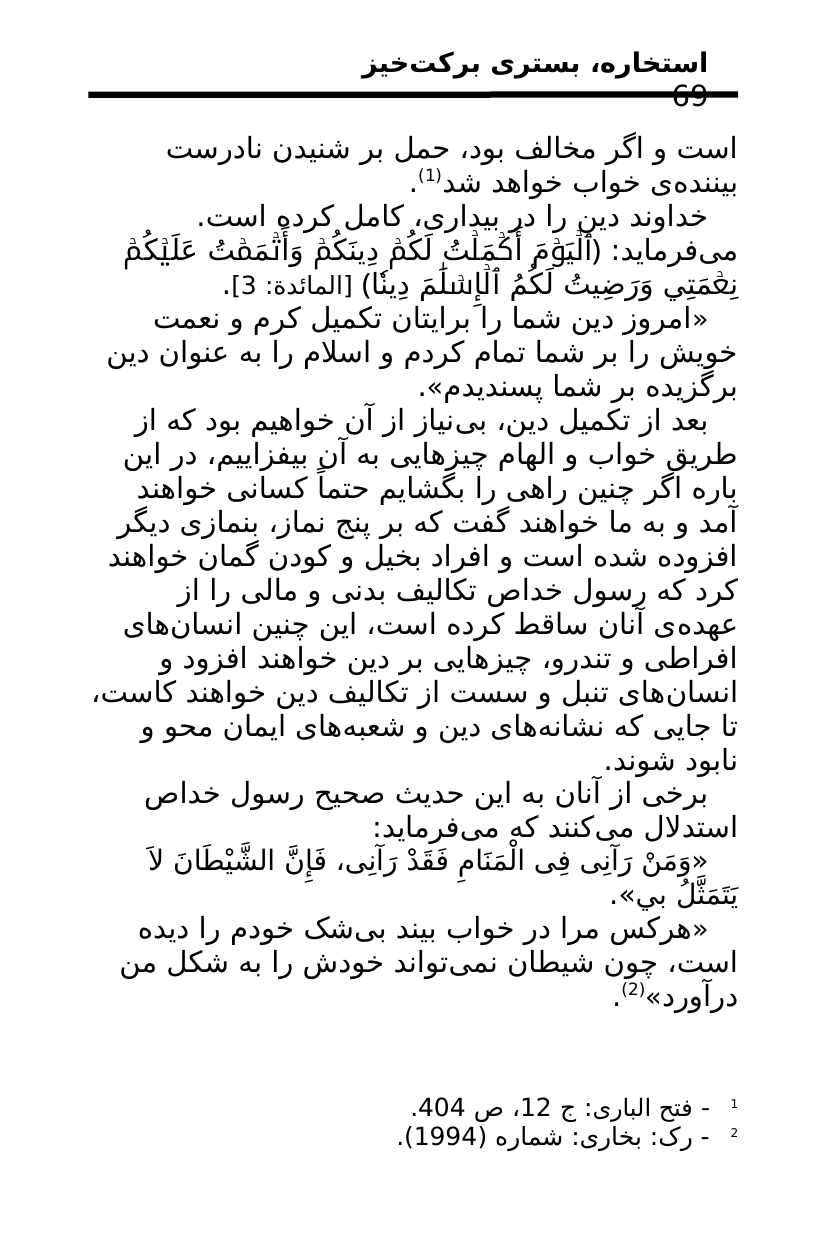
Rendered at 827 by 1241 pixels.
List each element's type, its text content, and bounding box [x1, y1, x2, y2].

text «امروز دین شما را برایتان تکمیل کرم و نعمت خویش را بر شما تمام کردم و اسلام را به عنوان دین برگزیده بر شما پسندیدم». [89, 301, 738, 403]
text «وَمَنْ رَآنِى فِى الْمَنَامِ فَقَدْ رَآنِى، فَإِنَّ الشَّيْطَانَ لاَ يَتَمَثَّلُ بي». [89, 845, 738, 911]
text بعد از تکمیل دین، بی‌نیاز از آن خواهیم بود که از طریق خواب و الهام چیزهایی به آن بیفزاییم، در این باره اگر چنین راهی را بگشایم حتماً کسانی خواهند آمد و به ما خواهند گفت که بر پنج نماز، بنمازی دیگر افزوده شده است و افراد بخیل و کودن گمان خواهند کرد که رسول خداص تکالیف بدنی و مالی را از عهده‌ی آنان ساقط کرده است، این چنین انسان‌های افراطی و تندرو، چیزهایی بر دین خواهند افزود و انسان‌های تنبل و سست از تکالیف دین خواهند کاست، تا جایی که نشانه‌های دین و شعبه‌های ایمان محو و نابود شوند. [89, 403, 738, 777]
text برخی از آنان به این حدیث صحیح رسول خداص استدلال می‌کنند که می‌فرماید: [89, 777, 738, 845]
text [89, 132, 738, 199]
text «هرکس مرا در خواب بیند بی‌شک خودم را دیده است، چون شیطان نمی‌تواند خودش را به شکل من درآورد»(). [89, 911, 738, 1013]
text خداوند دین را در بیداری، کامل کرده است. می‌فرماید: ﴿ٱلۡيَوۡمَ أَكۡمَلۡتُ لَكُمۡ دِينَكُمۡ وَأَتۡمَمۡتُ عَلَيۡكُمۡ نِعۡمَتِي وَرَضِيتُ لَكُمُ ٱلۡإِسۡلَٰمَ دِينٗا﴾ [المائدة: 3]. [89, 199, 738, 301]
